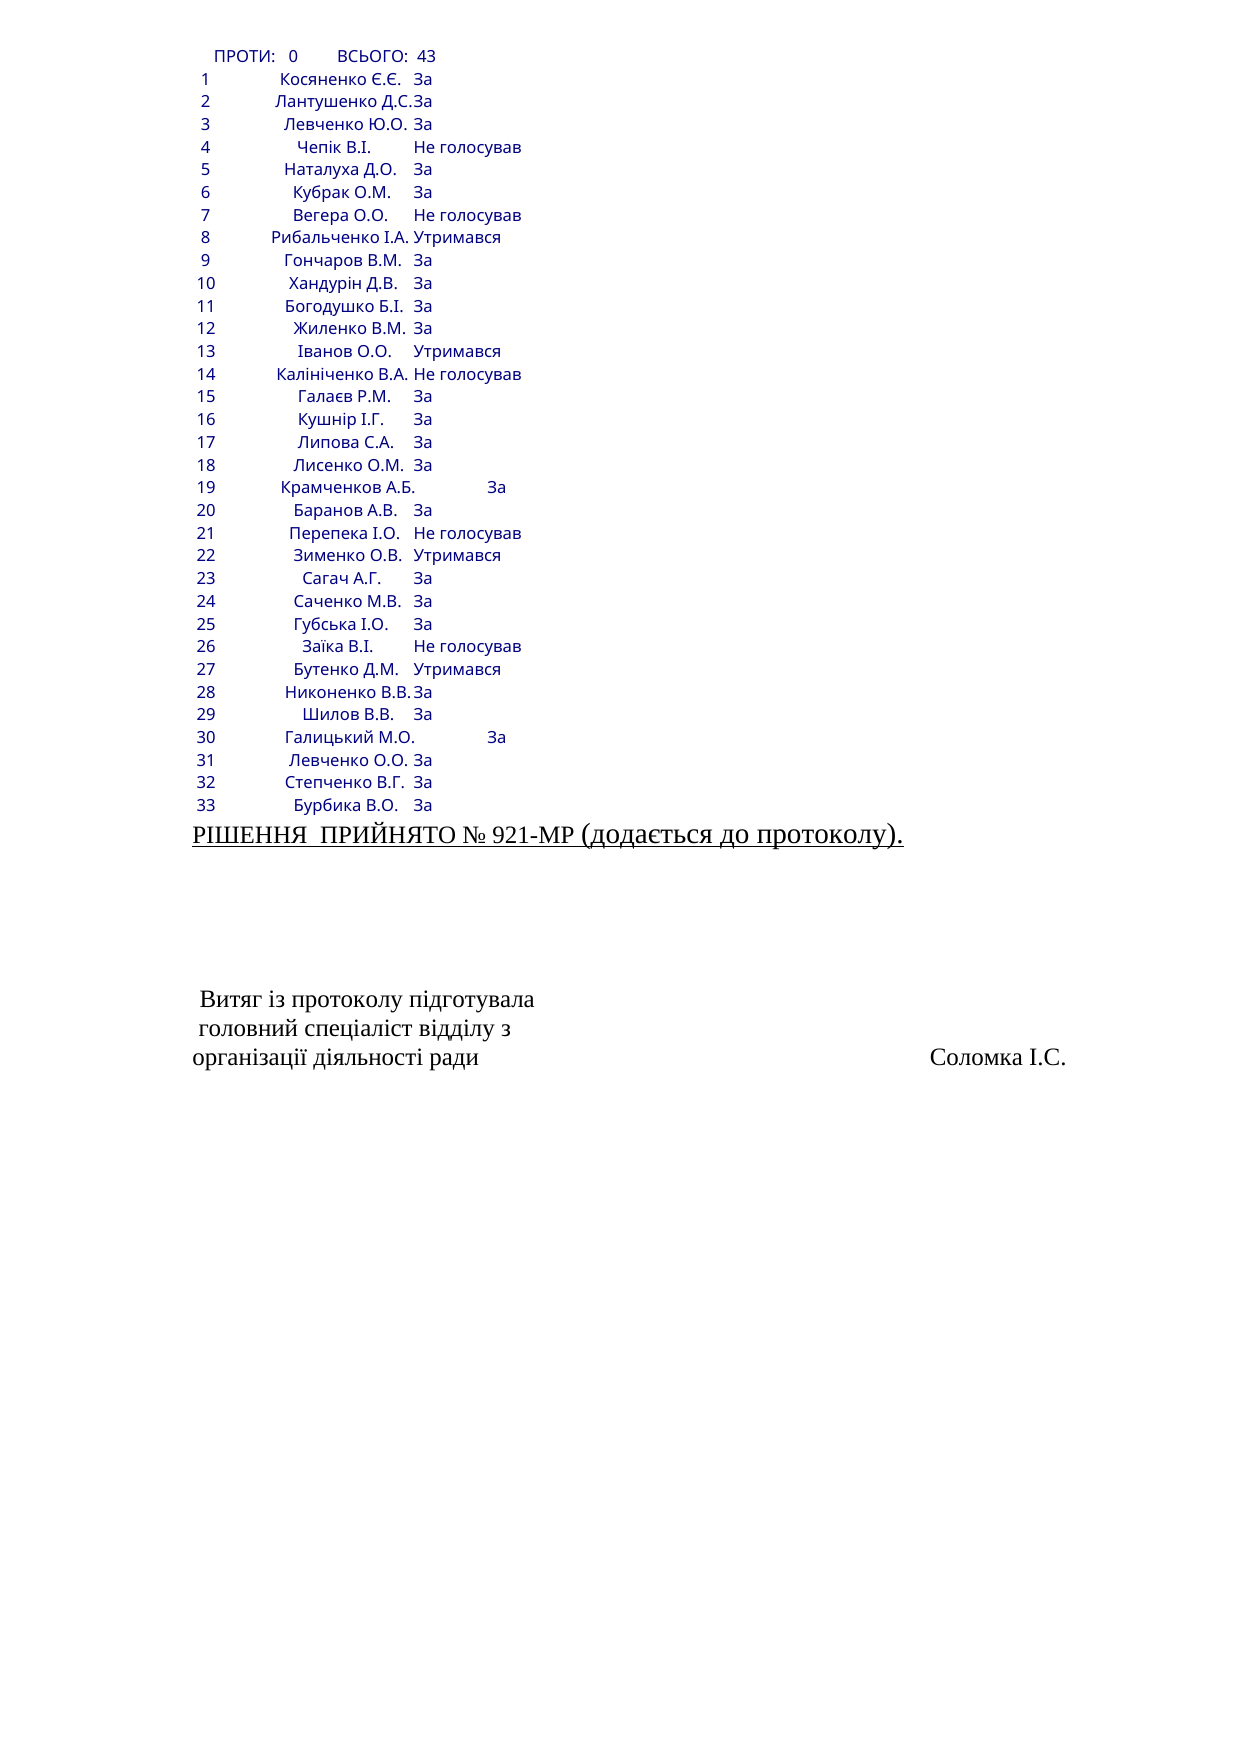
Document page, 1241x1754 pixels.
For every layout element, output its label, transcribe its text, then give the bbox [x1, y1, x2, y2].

text 12 Жиленко В.М. За [192, 317, 1152, 339]
text організації діяльності ради Соломка І.С. [192, 1042, 1152, 1070]
text 29 Шилов В.В. За [192, 703, 1152, 726]
text 14 Калініченко В.А. Не голосував [192, 362, 1152, 385]
text 18 Лисенко О.М. За [192, 453, 1152, 476]
text 32 Степченко В.Г. За [192, 771, 1152, 794]
text 23 Сагач А.Г. За [192, 567, 1152, 589]
text 21 Перепека І.О. Не голосував [192, 521, 1152, 544]
text ПРОТИ: 0 ВСЬОГО: 43 [192, 44, 1152, 67]
text 4 Чепік В.І. Не голосував [192, 135, 1152, 158]
text 1 Косяненко Є.Є. За [192, 67, 1152, 90]
text Витяг із протоколу підготувала [192, 984, 1152, 1013]
text 26 Заїка В.І. Не голосував [192, 635, 1152, 657]
text 30 Галицький М.О. За [192, 726, 1152, 748]
text головний спеціаліст відділу з [192, 1013, 1152, 1042]
text 19 Крамченков А.Б. За [192, 476, 1152, 498]
text 6 Кубрак О.М. За [192, 181, 1152, 203]
text 16 Кушнір І.Г. За [192, 408, 1152, 430]
text РІШЕННЯ ПРИЙНЯТО № 921-МР (додається до протоколу). [192, 816, 1152, 850]
text 24 Саченко М.В. За [192, 589, 1152, 612]
text 3 Левченко Ю.О. За [192, 112, 1152, 135]
text 10 Хандурін Д.В. За [192, 271, 1152, 294]
text 8 Рибальченко І.А. Утримався [192, 226, 1152, 249]
text 2 Лантушенко Д.С. За [192, 90, 1152, 112]
text 17 Липова С.А. За [192, 430, 1152, 453]
text 7 Вегера О.О. Не голосував [192, 203, 1152, 226]
text 11 Богодушко Б.І. За [192, 294, 1152, 317]
text 20 Баранов А.В. За [192, 498, 1152, 521]
text 31 Левченко О.О. За [192, 748, 1152, 771]
text 22 Зименко О.В. Утримався [192, 544, 1152, 567]
text 33 Бурбика В.О. За [192, 794, 1152, 816]
text 9 Гончаров В.М. За [192, 249, 1152, 271]
text 5 Наталуха Д.О. За [192, 158, 1152, 181]
text 25 Губська І.О. За [192, 612, 1152, 635]
text 13 Іванов О.О. Утримався [192, 339, 1152, 362]
text 27 Бутенко Д.М. Утримався [192, 657, 1152, 680]
text 28 Никоненко В.В. За [192, 680, 1152, 703]
text 15 Галаєв Р.М. За [192, 385, 1152, 408]
